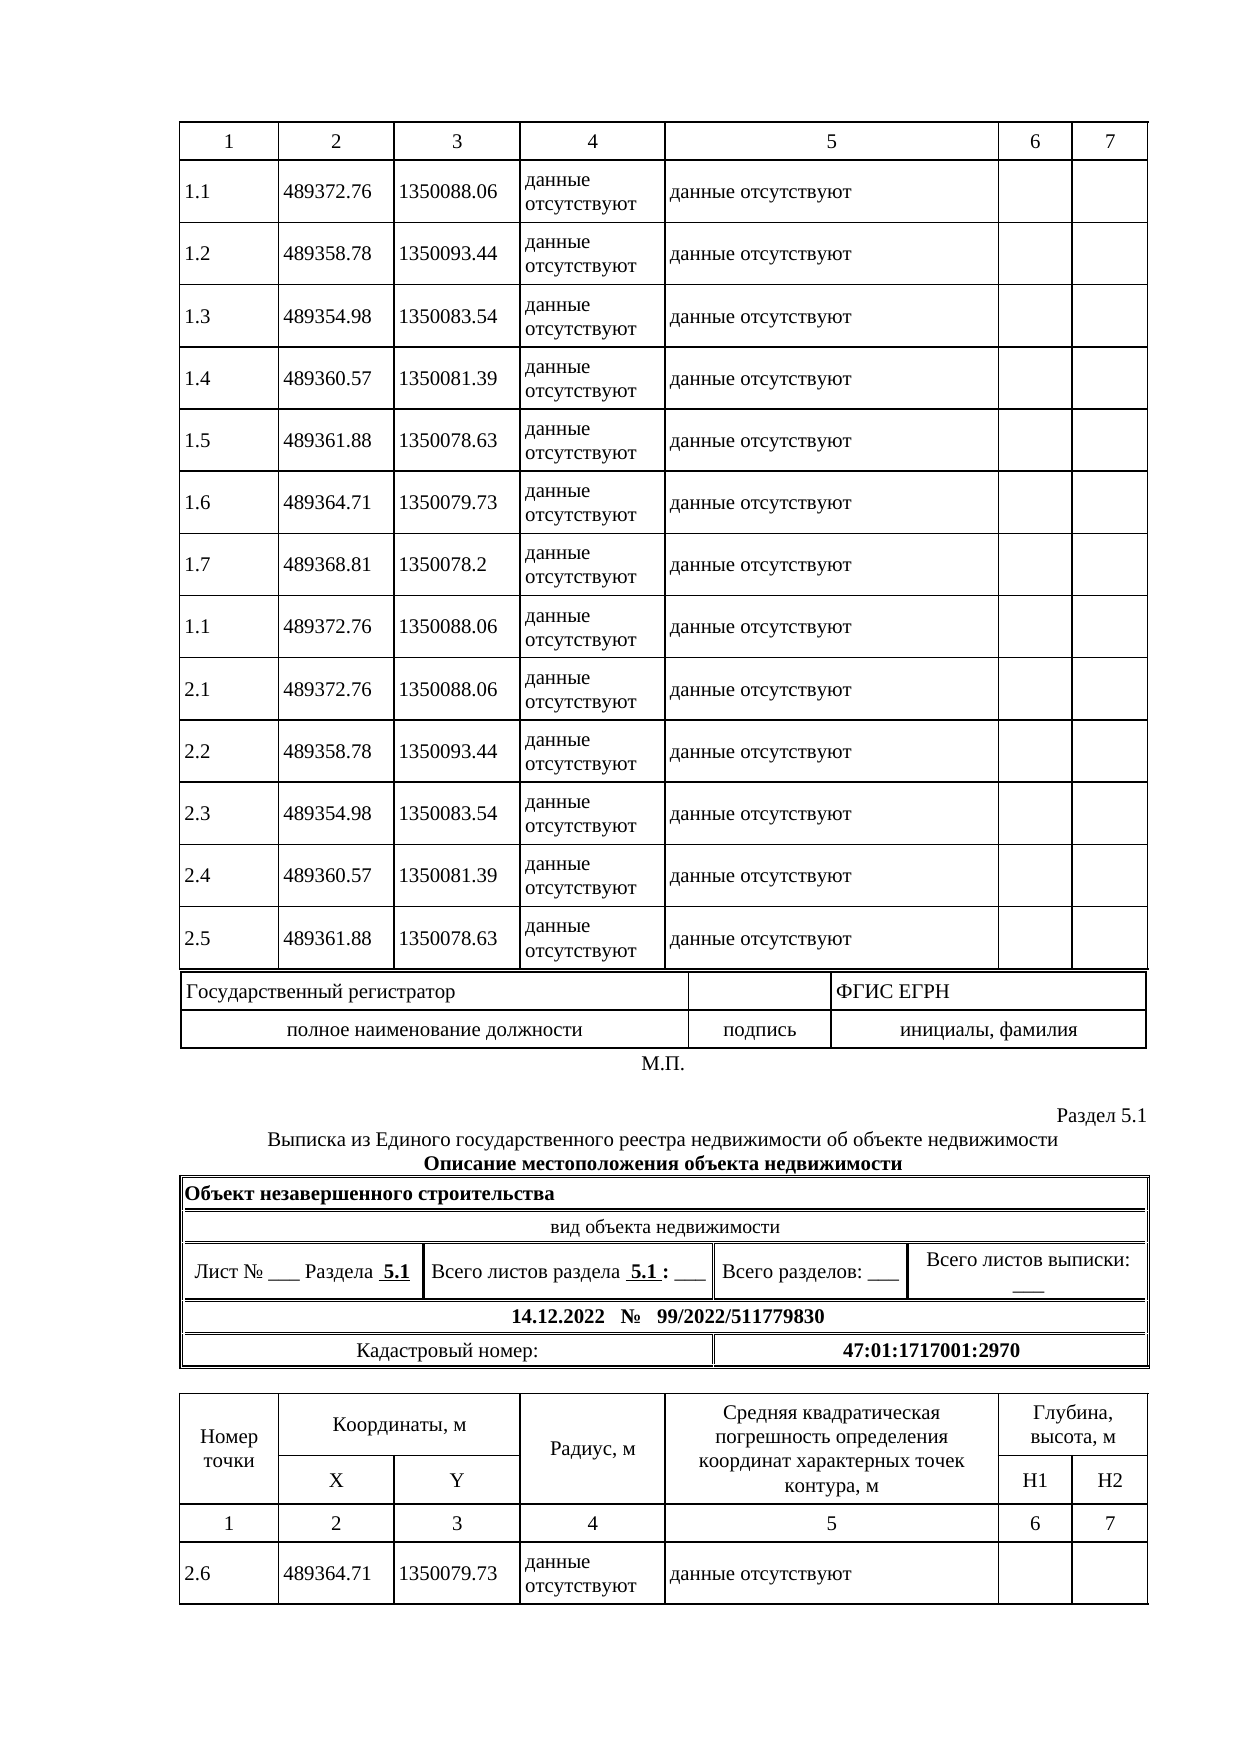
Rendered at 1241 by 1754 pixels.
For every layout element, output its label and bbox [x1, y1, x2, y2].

table_header [176, 118, 1150, 1608]
